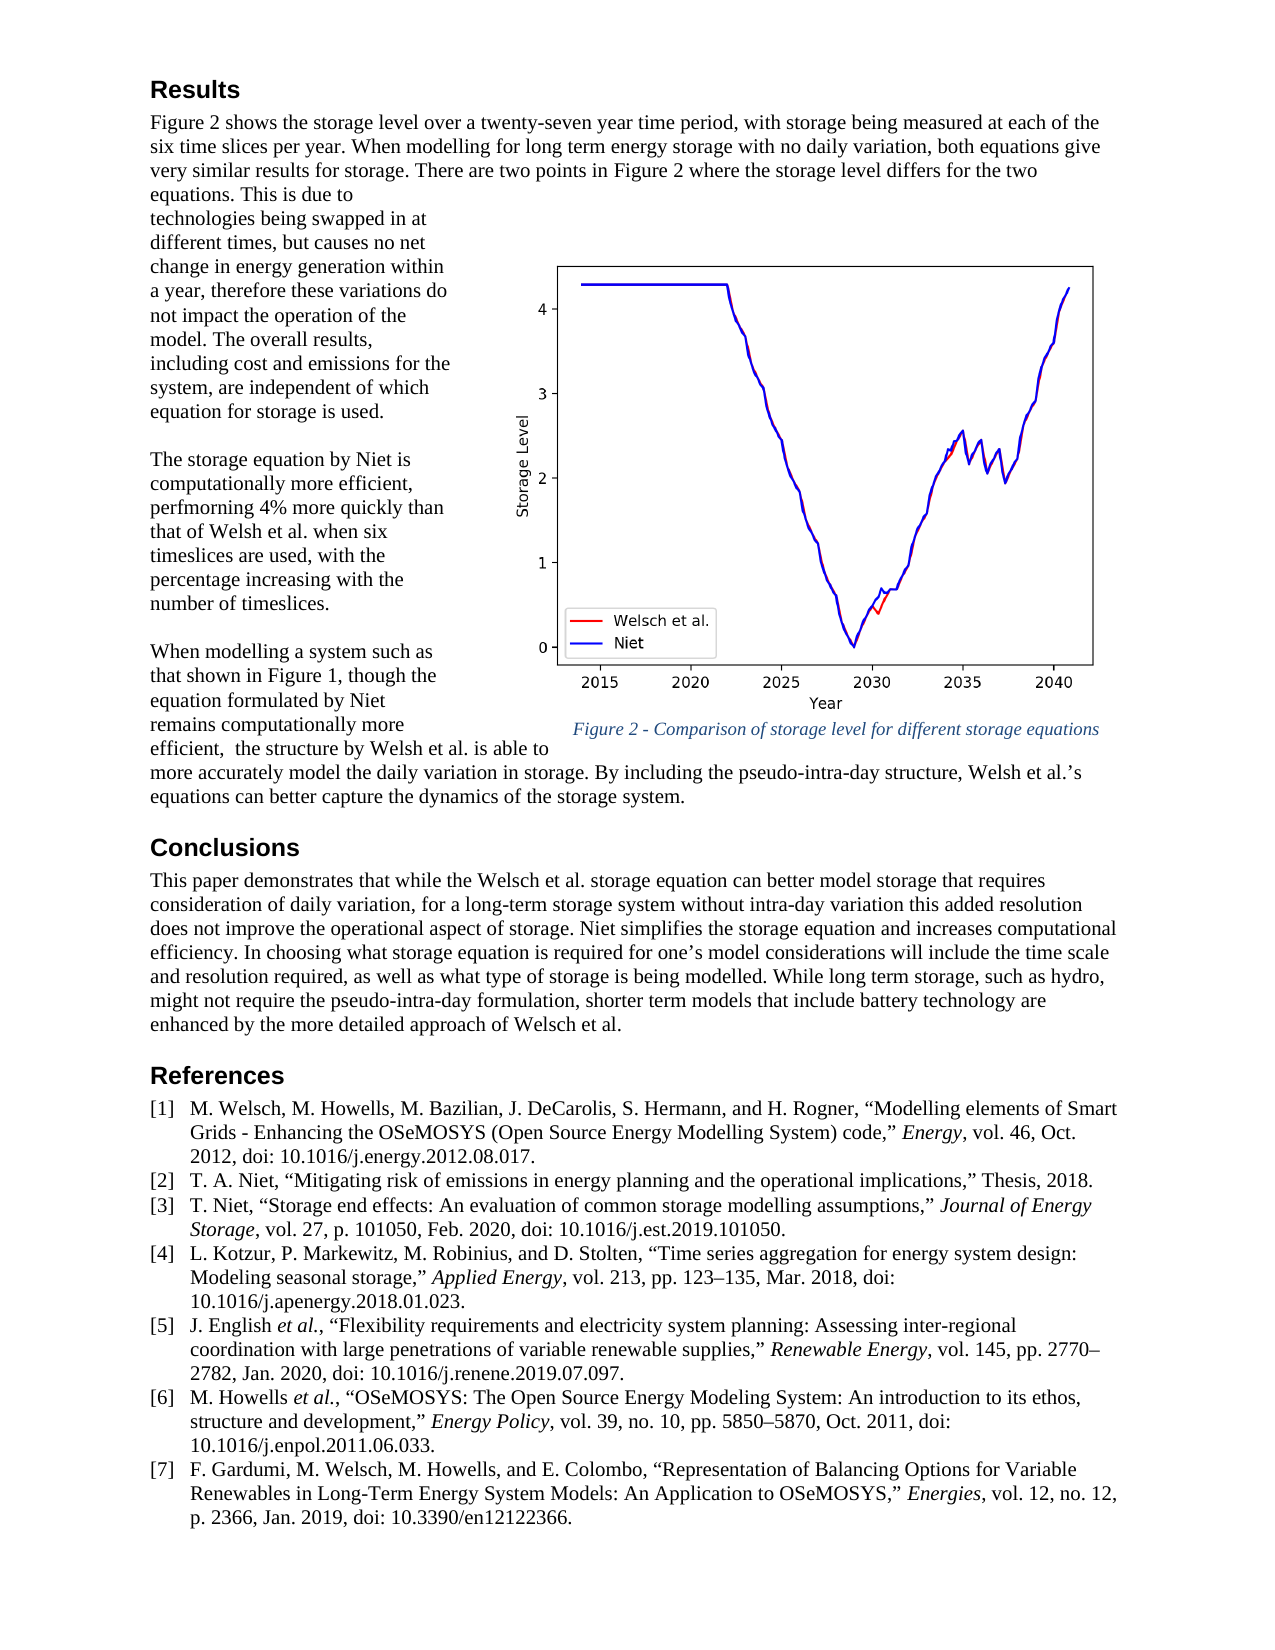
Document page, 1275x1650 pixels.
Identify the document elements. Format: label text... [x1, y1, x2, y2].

text [4] L. Kotzur, P. Markewitz, M. Robinius, and D. Stolten, “Time series aggregation for energy system design: Modeling seasonal storage,” Applied Energy, vol. 213, pp. 123–135, Mar. 2018, doi: 10.1016/j.apenergy.2018.01.023. [150, 1241, 1125, 1313]
text [3] T. Niet, “Storage end effects: An evaluation of common storage modelling assumptions,” Journal of Energy Storage, vol. 27, p. 101050, Feb. 2020, doi: 10.1016/j.est.2019.101050. [150, 1192, 1125, 1241]
text Figure 2 shows the storage level over a twenty-seven year time period, with storage being measured at each of the six time slices per year. When modelling for long term energy storage with no daily variation, both equations give very similar results for storage. There are two points in Figure 2 where the storage level differs for the two equations. This is due to technologies being swapped in at different times, but causes no net change in energy generation within a year, therefore these variations do not impact the operation of the model. The overall results, including cost and emissions for the system, are independent of which equation for storage is used. [150, 110, 1125, 423]
text [2] T. A. Niet, “Mitigating risk of emissions in energy planning and the operational implications,” Thesis, 2018. [150, 1168, 1125, 1192]
text [7] F. Gardumi, M. Welsch, M. Howells, and E. Colombo, “Representation of Balancing Options for Variable Renewables in Long-Term Energy System Models: An Application to OSeMOSYS,” Energies, vol. 12, no. 12, p. 2366, Jan. 2019, doi: 10.3390/en12122366. [150, 1457, 1125, 1529]
subtitle Results [150, 75, 1125, 104]
text [5] J. English et al., “Flexibility requirements and electricity system planning: Assessing inter-regional coordination with large penetrations of variable renewable supplies,” Renewable Energy, vol. 145, pp. 2770–2782, Jan. 2020, doi: 10.1016/j.renene.2019.07.097. [150, 1313, 1125, 1385]
picture [471, 204, 1162, 722]
subtitle References [150, 1061, 1125, 1090]
text The storage equation by Niet is computationally more efficient, perfmorning 4% more quickly than that of Welsh et al. when six timeslices are used, with the percentage increasing with the number of timeslices. [150, 447, 471, 615]
text [1] M. Welsch, M. Howells, M. Bazilian, J. DeCarolis, S. Hermann, and H. Rogner, “Modelling elements of Smart Grids - Enhancing the OSeMOSYS (Open Source Energy Modelling System) code,” Energy, vol. 46, Oct. 2012, doi: 10.1016/j.energy.2012.08.017. [150, 1096, 1125, 1168]
text This paper demonstrates that while the Welsch et al. storage equation can better model storage that requires consideration of daily variation, for a long-term storage system without intra-day variation this added resolution does not improve the operational aspect of storage. Niet simplifies the storage equation and increases computational efficiency. In choosing what storage equation is required for one’s model considerations will include the time scale and resolution required, as well as what type of storage is being modelled. While long term storage, such as hydro, might not require the pseudo-intra-day formulation, shorter term models that include battery technology are enhanced by the more detailed approach of Welsch et al. [150, 868, 1125, 1036]
subtitle Conclusions [150, 833, 1125, 862]
text [6] M. Howells et al., “OSeMOSYS: The Open Source Energy Modeling System: An introduction to its ethos, structure and development,” Energy Policy, vol. 39, no. 10, pp. 5850–5870, Oct. 2011, doi: 10.1016/j.enpol.2011.06.033. [150, 1385, 1125, 1457]
text When modelling a system such as that shown in Figure 1, though the equation formulated by Niet remains computationally more efficient, the structure by Welsh et al. is able to more accurately model the daily variation in storage. By including the pseudo-intra-day structure, Welsh et al.’s equations can better capture the dynamics of the storage system. [150, 639, 1125, 808]
